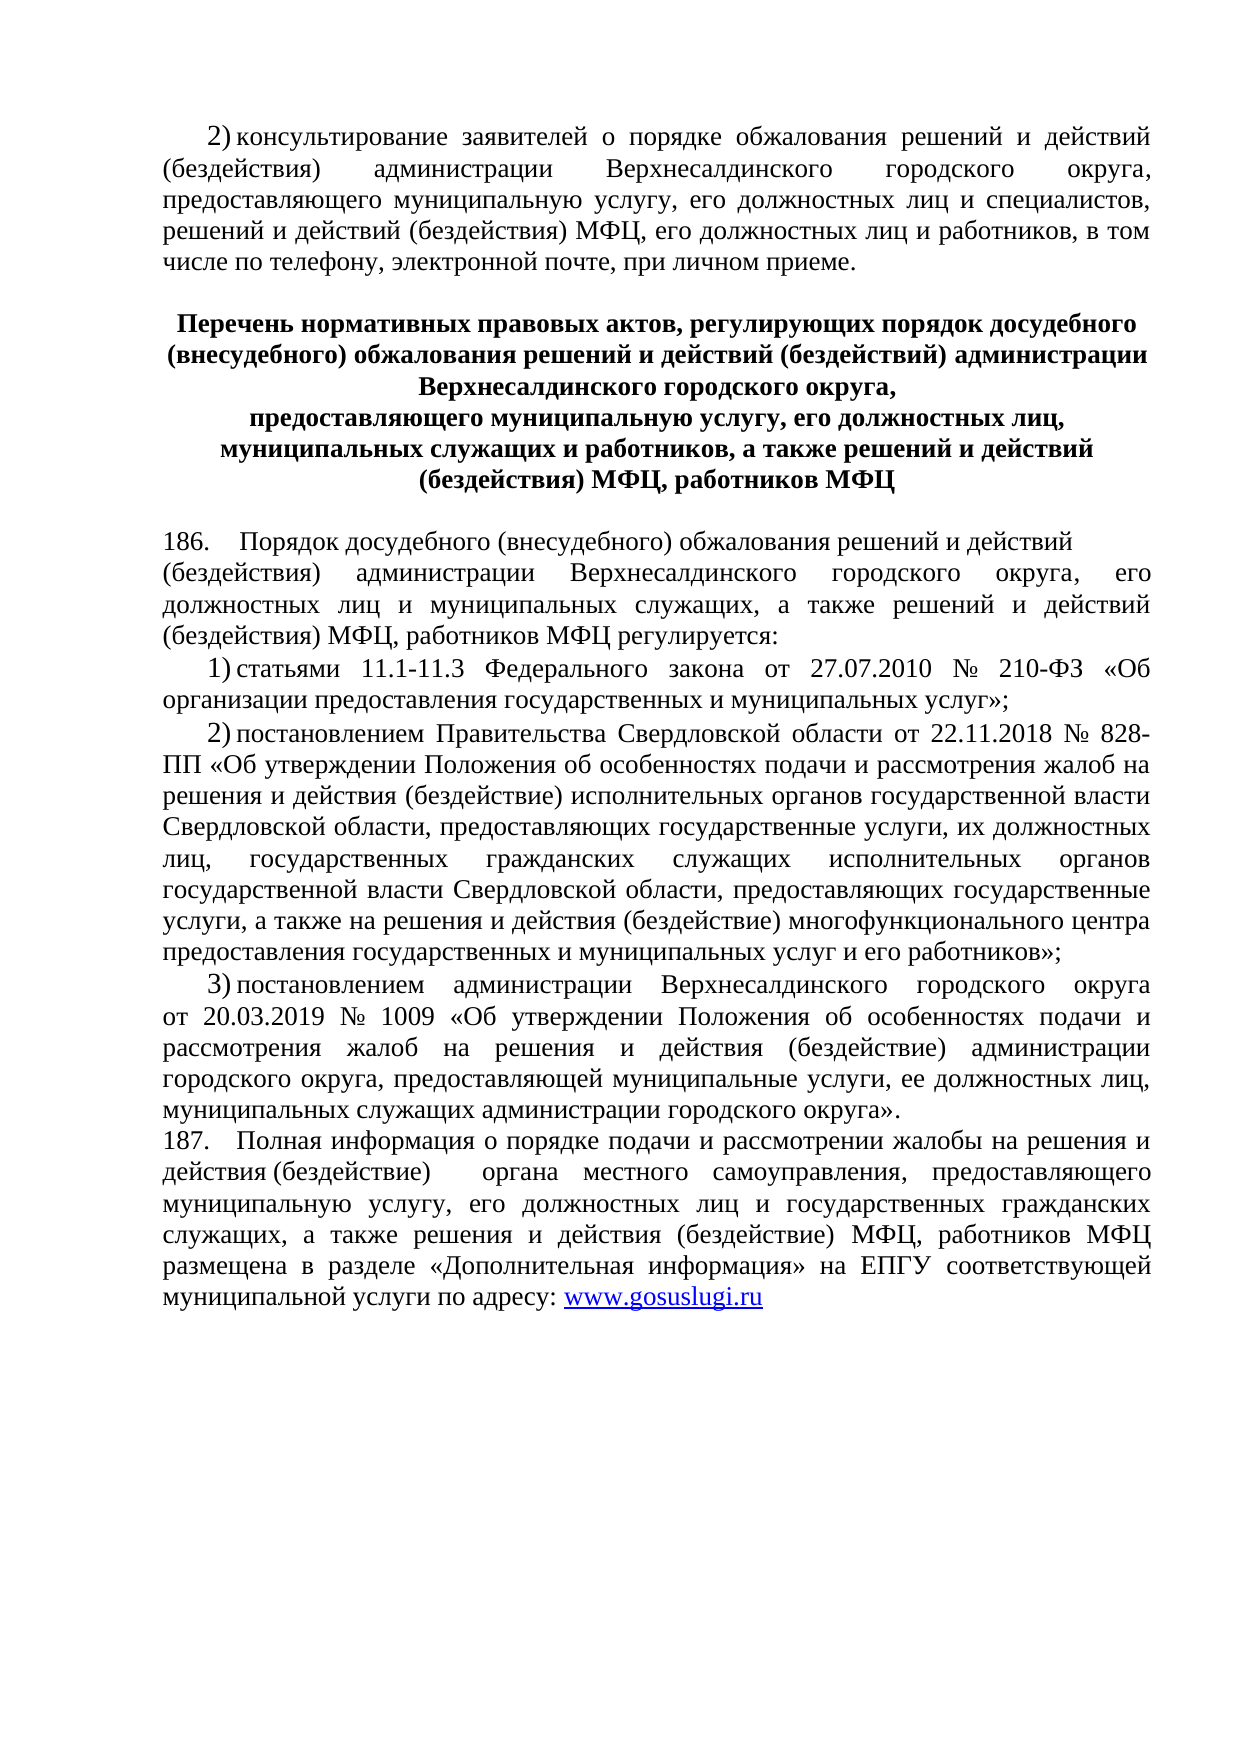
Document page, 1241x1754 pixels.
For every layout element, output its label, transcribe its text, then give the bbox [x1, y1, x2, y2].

list постановлением Правительства Свердловской области от 22.11.2018 № 828-ПП «Об утверждении Положения об особенностях подачи и рассмотрения жалоб на решения и действия (бездействие) исполнительных органов государственной власти Свердловской области, предоставляющих государственные услуги, их должностных лиц, государственных гражданских служащих исполнительных органов государственной власти Свердловской области, предоставляющих государственные услуги, а также на решения и действия (бездействие) многофункционального центра предоставления государственных и муниципальных услуг и его работников»; [162, 715, 1152, 966]
list консультирование заявителей о порядке обжалования решений и действий (бездействия) администрации Верхнесалдинского городского округа, предоставляющего муниципальную услугу, его должностных лиц и специалистов, решений и действий (бездействия) МФЦ, его должностных лиц и работников, в том числе по телефону, электронной почте, при личном приеме. [162, 118, 1152, 276]
list статьями 11.1-11.3 Федерального закона от 27.07.2010 № 210-ФЗ «Об организации предоставления государственных и муниципальных услуг»; [162, 650, 1152, 715]
text предоставляющего муниципальную услугу, его должностных лиц, муниципальных служащих и работников, а также решений и действий (бездействия) МФЦ, работников МФЦ [162, 401, 1152, 494]
list Порядок досудебного (внесудебного) обжалования решений и действий [162, 525, 1152, 557]
text Перечень нормативных правовых актов, регулирующих порядок досудебного (внесудебного) обжалования решений и действий (бездействий) администрации Верхнесалдинского городского округа, [162, 307, 1152, 401]
list постановлением администрации Верхнесалдинского городского округа от 20.03.2019 № 1009 «Об утверждении Положения об особенностях подачи и рассмотрения жалоб на решения и действия (бездействие) администрации городского округа, предоставляющей муниципальные услуги, ее должностных лиц, муниципальных служащих администрации городского округа». [162, 966, 1152, 1124]
list Полная информация о порядке подачи и рассмотрении жалобы на решения и действия (бездействие) органа местного самоуправления, предоставляющего муниципальную услугу, его должностных лиц и государственных гражданских служащих, а также решения и действия (бездействие) МФЦ, работников МФЦ размещена в разделе «Дополнительная информация» на ЕПГУ соответствующей муниципальной услуги по адресу: www.gosuslugi.ru [162, 1124, 1152, 1311]
text (бездействия) администрации Верхнесалдинского городского округа, его должностных лиц и муниципальных служащих, а также решений и действий (бездействия) МФЦ, работников МФЦ регулируется: [162, 557, 1152, 650]
